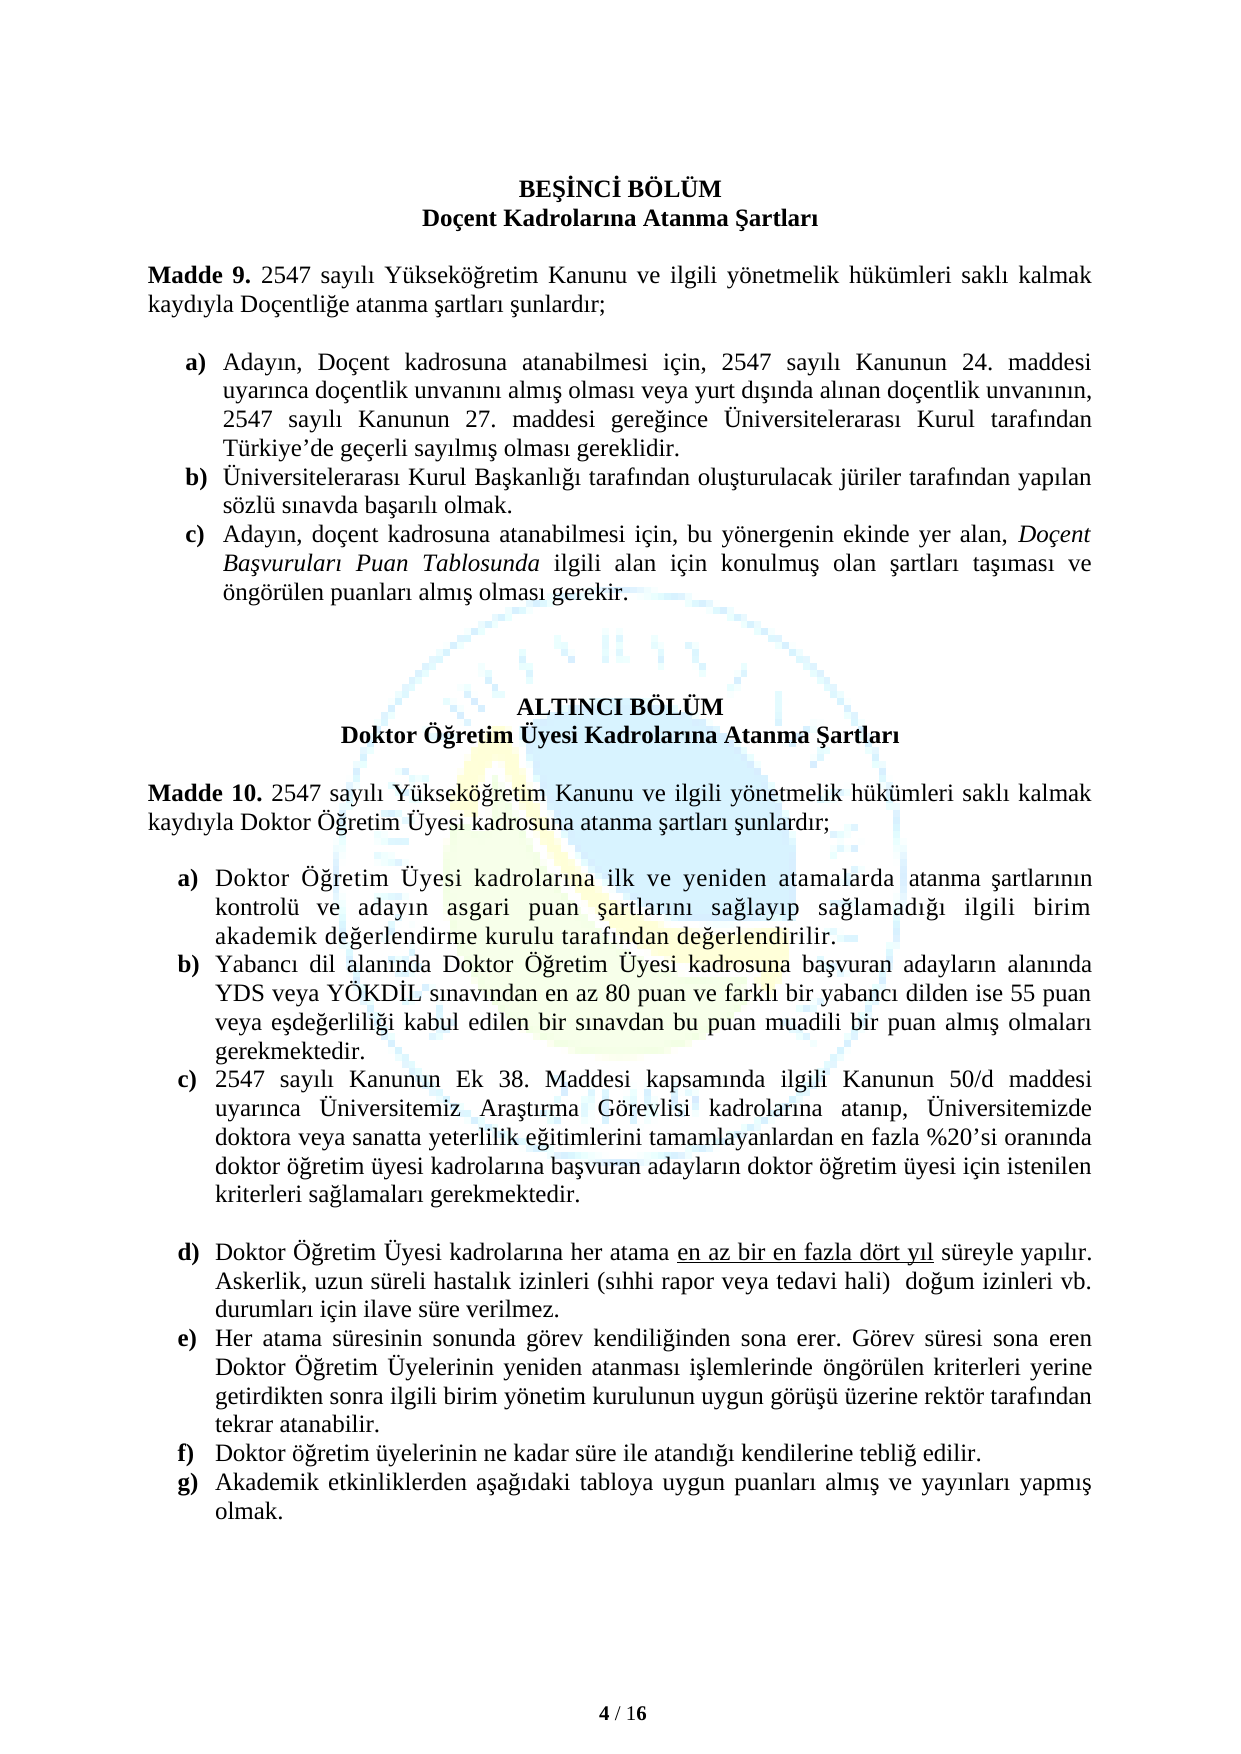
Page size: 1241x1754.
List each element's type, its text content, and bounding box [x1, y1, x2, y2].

list 2547 sayılı Kanunun Ek 38. Maddesi kapsamında ilgili Kanunun 50/d maddesi uyarınca Üniversitemiz Araştırma Görevlisi kadrolarına atanıp, Üniversitemizde doktora veya sanatta yeterlilik eğitimlerini tamamlayanlardan en fazla %20’si oranında doktor öğretim üyesi kadrolarına başvuran adayların doktor öğretim üyesi için istenilen kriterleri sağlamaları gerekmektedir. [177, 1064, 1093, 1208]
text ALTINCI BÖLÜM [148, 692, 1093, 720]
list Akademik etkinliklerden aşağıdaki tabloya uygun puanları almış ve yayınları yapmış olmak. [177, 1467, 1093, 1524]
text Madde 10. 2547 sayılı Yükseköğretim Kanunu ve ilgili yönetmelik hükümleri saklı kalmak kaydıyla Doktor Öğretim Üyesi kadrosuna atanma şartları şunlardır; [148, 778, 1093, 835]
list Yabancı dil alanında Doktor Öğretim Üyesi kadrosuna başvuran adayların alanında YDS veya YÖKDİL sınavından en az 80 puan ve farklı bir yabancı dilden ise 55 puan veya eşdeğerliliği kabul edilen bir sınavdan bu puan muadili bir puan almış olmaları gerekmektedir. [177, 949, 1093, 1064]
text Doktor Öğretim Üyesi Kadrolarına Atanma Şartları [148, 720, 1093, 749]
list Adayın, doçent kadrosuna atanabilmesi için, bu yönergenin ekinde yer alan, Doçent Başvuruları Puan Tablosunda ilgili alan için konulmuş olan şartları taşıması ve öngörülen puanları almış olması gerekir. [185, 519, 1093, 605]
list Doktor Öğretim Üyesi kadrolarına her atama en az bir en fazla dört yıl süreyle yapılır. Askerlik, uzun süreli hastalık izinleri (sıhhi rapor veya tedavi hali) doğum izinleri vb. durumları için ilave süre verilmez. [177, 1237, 1093, 1323]
list Adayın, Doçent kadrosuna atanabilmesi için, 2547 sayılı Kanunun 24. maddesi uyarınca doçentlik unvanını almış olması veya yurt dışında alınan doçentlik unvanının, 2547 sayılı Kanunun 27. maddesi gereğince Üniversitelerarası Kurul tarafından Türkiye’de geçerli sayılmış olması gereklidir. [185, 347, 1093, 462]
text Madde 9. 2547 sayılı Yükseköğretim Kanunu ve ilgili yönetmelik hükümleri saklı kalmak kaydıyla Doçentliğe atanma şartları şunlardır; [148, 260, 1093, 318]
list Her atama süresinin sonunda görev kendiliğinden sona erer. Görev süresi sona eren Doktor Öğretim Üyelerinin yeniden atanması işlemlerinde öngörülen kriterleri yerine getirdikten sonra ilgili birim yönetim kurulunun uygun görüşü üzerine rektör tarafından tekrar atanabilir. [177, 1323, 1093, 1438]
list Üniversitelerarası Kurul Başkanlığı tarafından oluşturulacak jüriler tarafından yapılan sözlü sınavda başarılı olmak. [185, 462, 1093, 519]
text Doçent Kadrolarına Atanma Şartları [148, 203, 1093, 232]
text BEŞİNCİ BÖLÜM [148, 174, 1093, 203]
list Doktor Öğretim Üyesi kadrolarına ilk ve yeniden atamalarda atanma şartlarının kontrolü ve adayın asgari puan şartlarını sağlayıp sağlamadığı ilgili birim akademik değerlendirme kurulu tarafından değerlendirilir. [177, 863, 1093, 949]
list Doktor öğretim üyelerinin ne kadar süre ile atandığı kendilerine tebliğ edilir. [177, 1438, 1093, 1467]
